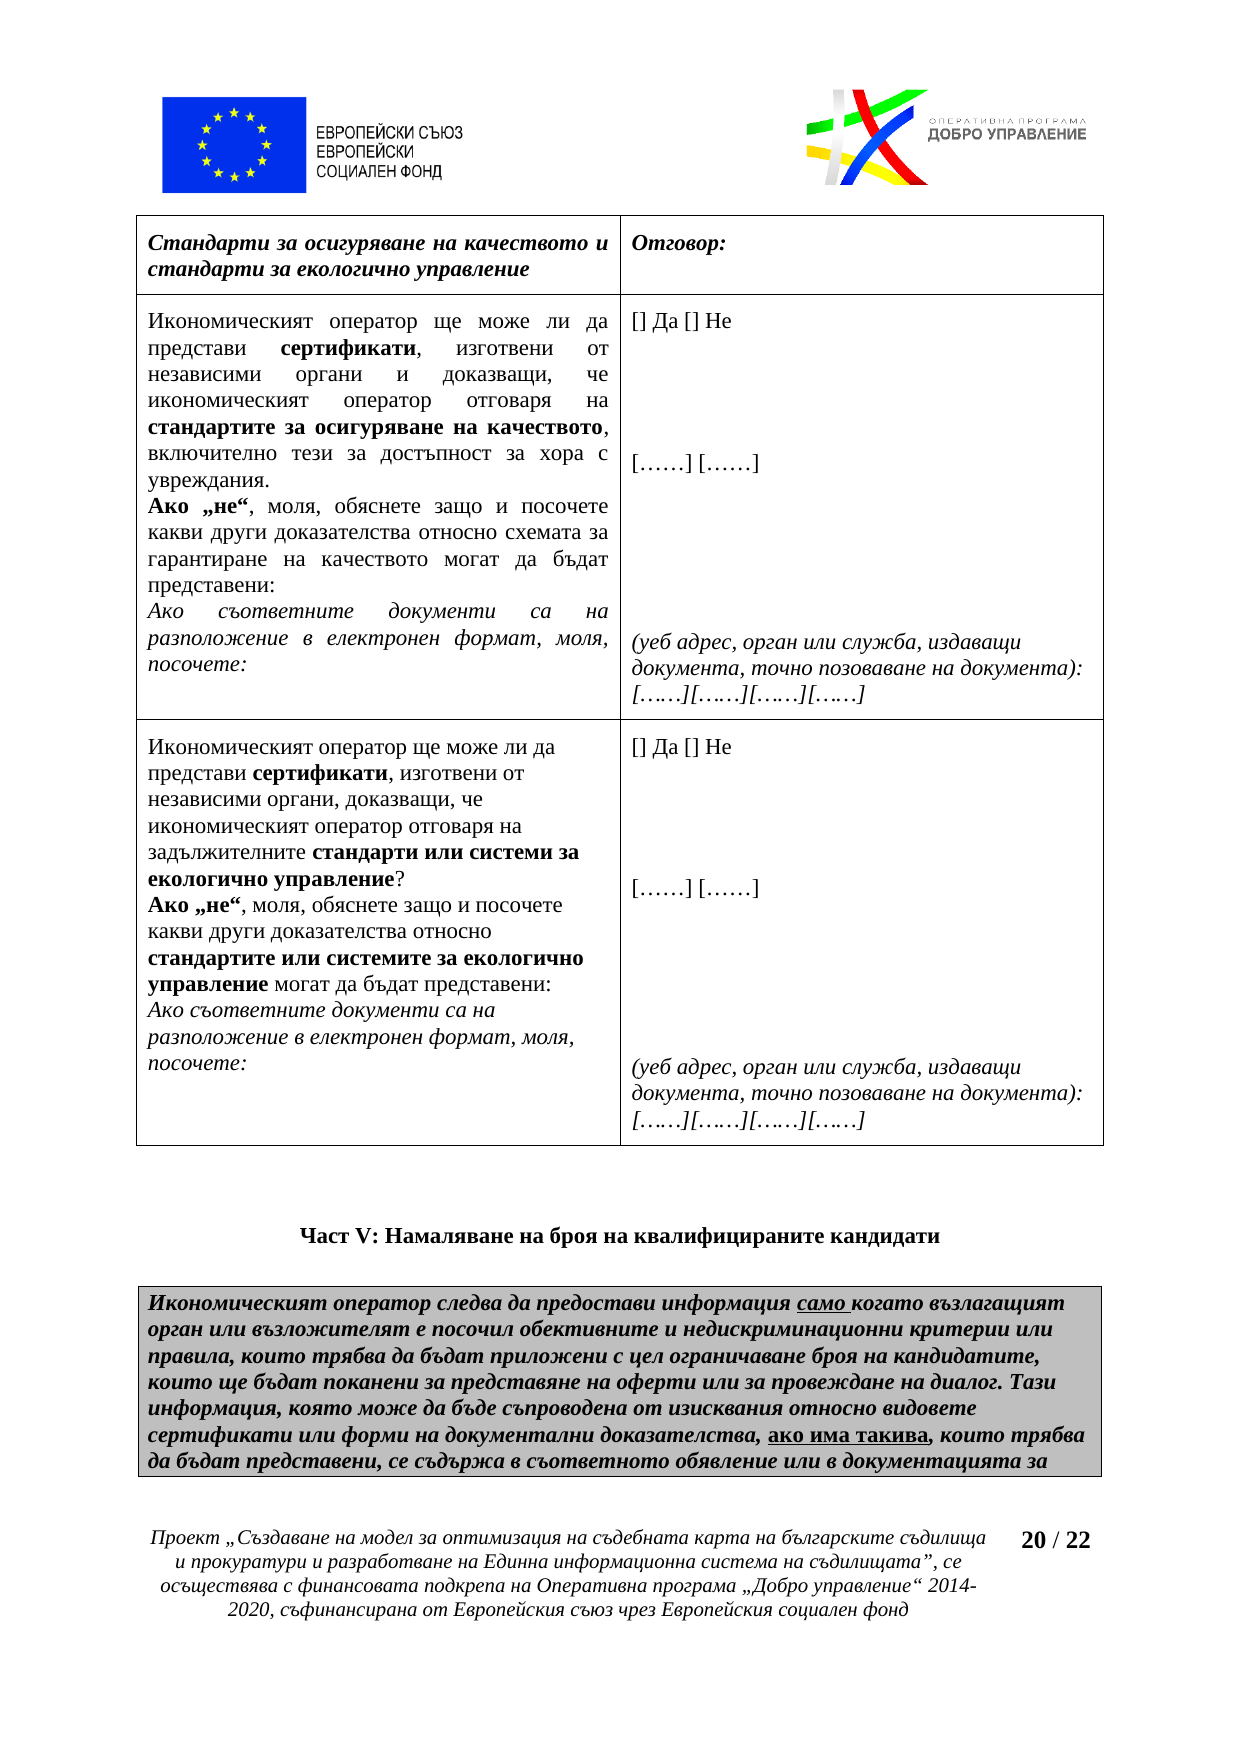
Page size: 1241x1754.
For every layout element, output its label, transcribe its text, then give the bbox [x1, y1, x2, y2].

picture [782, 73, 1093, 203]
picture [148, 86, 492, 206]
table_header Отговор: [621, 216, 1103, 294]
table_cell [] Да [] Не [……] [……] (уеб адрес, орган или служба, издаващи документа, точно позоваване на документа): [……][……][……][……] [621, 720, 1103, 1144]
table_cell Икономическият оператор ще може ли да представи сертификати, изготвени от независими органи и доказващи, че икономическият оператор отговаря на стандартите за осигуряване на качеството, включително тези за достъпност за хора с увреждания. Ако „не“, моля, обяснете защо и посочете какви други доказателства относно схемата за гарантиране на качеството могат да бъдат представени: Ако съответните документи са на разположение в електронен формат, моля, посочете: [137, 295, 620, 719]
title Част V: Намаляване на броя на квалифицираните кандидати [148, 1222, 1093, 1248]
table_cell Икономическият оператор ще може ли да представи сертификати, изготвени от независими органи, доказващи, че икономическият оператор отговаря на задължителните стандарти или системи за екологично управление? Ако „не“, моля, обяснете защо и посочете какви други доказателства относно стандартите или системите за екологично управление могат да бъдат представени: Ако съответните документи са на разположение в електронен формат, моля, посочете: [137, 720, 620, 1144]
table_header Стандарти за осигуряване на качеството и стандарти за екологично управление [137, 216, 620, 294]
table_cell [] Да [] Не [……] [……] (уеб адрес, орган или служба, издаващи документа, точно позоваване на документа): [……][……][……][……] [621, 295, 1103, 719]
